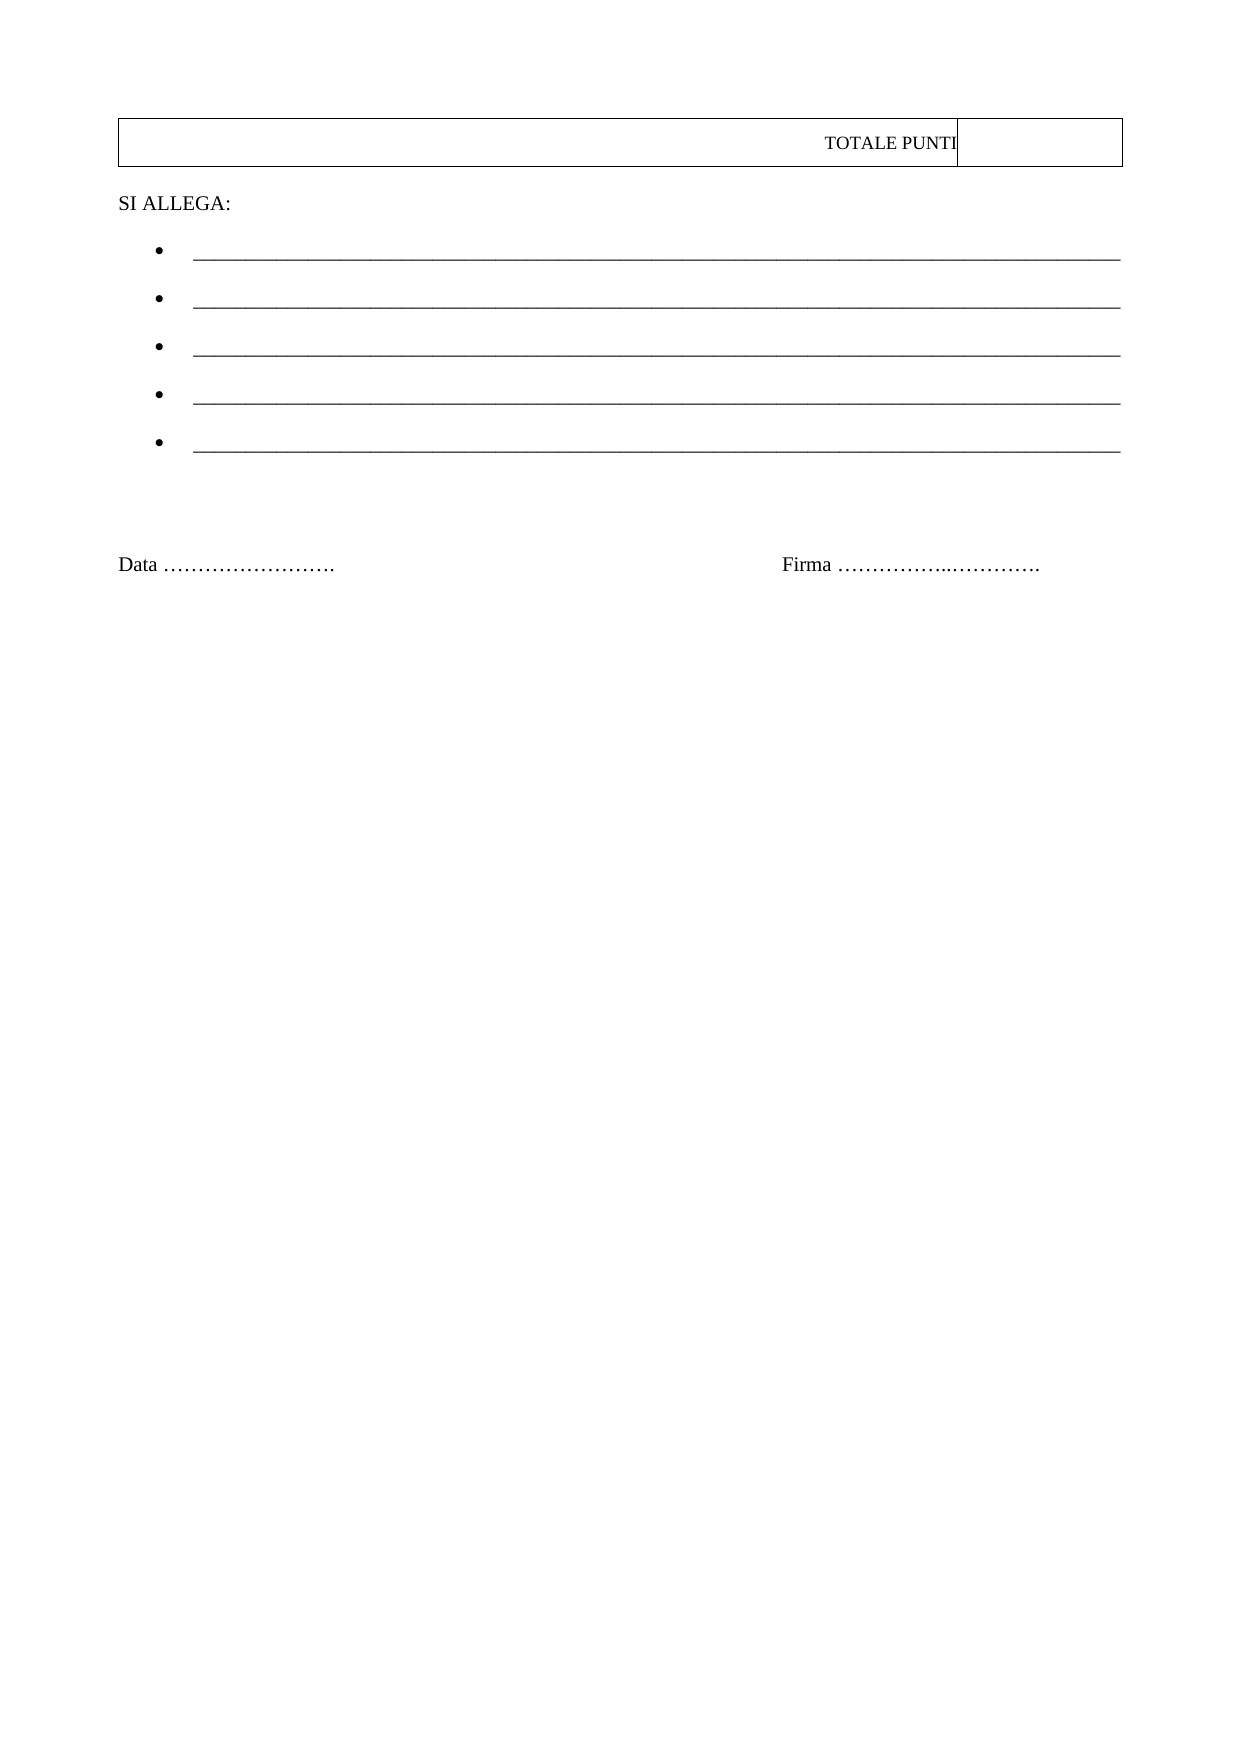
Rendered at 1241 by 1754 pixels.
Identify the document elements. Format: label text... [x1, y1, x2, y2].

list _________________________________________________________________________________________ [156, 287, 1122, 311]
text SI ALLEGA: [118, 191, 1122, 215]
list _________________________________________________________________________________________ [156, 383, 1122, 407]
table_cell [958, 119, 1122, 166]
list _________________________________________________________________________________________ [156, 335, 1122, 359]
text Data ……………………. Firma ……………..…………. [118, 552, 1122, 576]
list _________________________________________________________________________________________ [156, 239, 1122, 263]
table_cell TOTALE PUNTI [119, 119, 957, 166]
list _________________________________________________________________________________________ [156, 431, 1122, 455]
